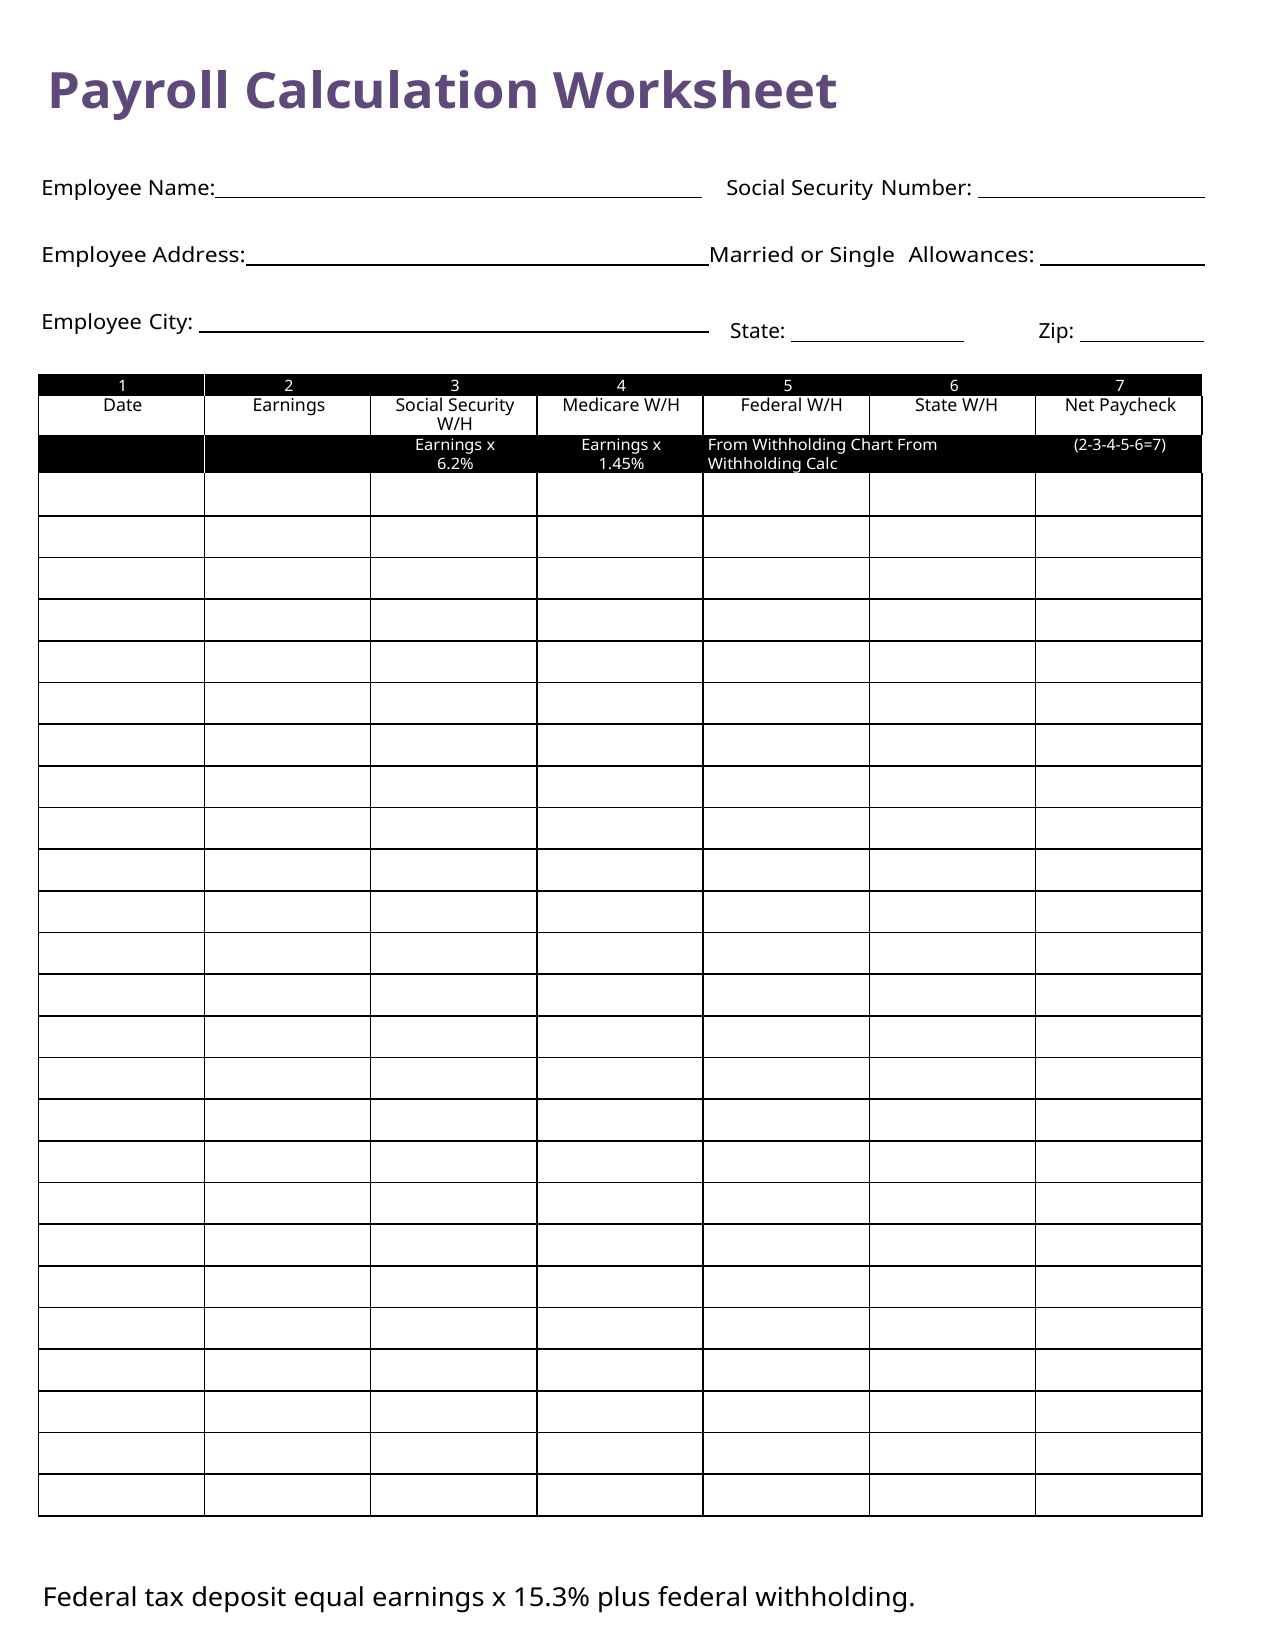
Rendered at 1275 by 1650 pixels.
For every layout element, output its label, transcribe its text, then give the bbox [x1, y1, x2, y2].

table_header 4 [537, 374, 703, 396]
table_cell [371, 1392, 536, 1432]
table_cell [39, 642, 204, 682]
table_cell [538, 1392, 702, 1432]
table_cell [704, 1183, 869, 1223]
table_cell [39, 517, 204, 557]
table_cell [205, 1392, 370, 1432]
table_cell [39, 600, 204, 640]
table_cell [538, 1433, 702, 1473]
table_cell State W/H [870, 396, 1035, 435]
table_cell [205, 1308, 370, 1348]
table_cell [870, 975, 1035, 1015]
table_cell [39, 1308, 204, 1348]
table_cell [704, 1392, 869, 1432]
table_cell [538, 850, 702, 890]
table_cell [205, 517, 370, 557]
table_cell [538, 808, 702, 848]
table_cell [870, 1350, 1035, 1390]
table_cell [371, 642, 536, 682]
table_cell [371, 808, 536, 848]
table_cell [371, 517, 536, 557]
table_cell [371, 473, 536, 515]
table_cell [39, 1392, 204, 1432]
table_cell [371, 1100, 536, 1140]
table_cell [1036, 725, 1201, 765]
table_cell [205, 725, 370, 765]
table_cell [704, 1267, 869, 1307]
table_cell [39, 975, 204, 1015]
table_cell [39, 1142, 204, 1182]
table_cell [205, 1100, 370, 1140]
table_cell [704, 975, 869, 1015]
table_cell [39, 1350, 204, 1390]
table_cell [538, 1350, 702, 1390]
table_cell [870, 1225, 1035, 1265]
table_cell [39, 767, 204, 807]
table_cell [39, 1017, 204, 1057]
table_cell [39, 850, 204, 890]
table_cell [704, 1475, 869, 1515]
table_cell [538, 558, 702, 598]
table_cell [704, 933, 869, 973]
table_cell [1036, 1392, 1201, 1432]
table_cell [371, 767, 536, 807]
table_cell [371, 1267, 536, 1307]
table_cell [538, 473, 702, 515]
table_cell [1036, 1017, 1201, 1057]
table_cell Medicare W/H [538, 396, 702, 435]
table_cell [39, 1183, 204, 1223]
table_cell [371, 1183, 536, 1223]
table_cell Earnings [205, 396, 370, 435]
text Employee City: [41, 307, 709, 336]
table_cell [371, 1142, 536, 1182]
table_cell [1036, 933, 1201, 973]
table_cell [870, 767, 1035, 807]
table_cell [870, 683, 1035, 723]
table_cell [1036, 892, 1201, 932]
table_cell [205, 1433, 370, 1473]
table_cell [205, 1058, 370, 1098]
table_cell Net Paycheck [1036, 396, 1201, 435]
table_cell [704, 517, 869, 557]
table_cell [39, 1475, 204, 1515]
table_cell [1036, 600, 1201, 640]
table_cell [1036, 1183, 1201, 1223]
table_cell [704, 642, 869, 682]
table_cell [1036, 473, 1201, 515]
table_cell [538, 1308, 702, 1348]
table_cell [870, 517, 1035, 557]
table_cell [538, 1225, 702, 1265]
table_cell [870, 642, 1035, 682]
table_cell Earnings x 6.2% [371, 435, 537, 473]
table_cell [538, 1183, 702, 1223]
table_cell [39, 473, 204, 515]
table_cell [1036, 1100, 1201, 1140]
table_cell [870, 473, 1035, 515]
table_cell [870, 600, 1035, 640]
table_cell [39, 1433, 204, 1473]
table_cell [39, 808, 204, 848]
table_cell [704, 892, 869, 932]
table_cell [538, 975, 702, 1015]
table_cell [371, 725, 536, 765]
table_cell [704, 1225, 869, 1265]
table_cell [704, 1058, 869, 1098]
table_cell (2-3-4-5-6=7) [1036, 435, 1202, 473]
table_cell [538, 600, 702, 640]
table_cell [39, 1267, 204, 1307]
text Payroll Calculation Worksheet [48, 42, 1217, 125]
table_cell [205, 808, 370, 848]
table_cell Earnings x 1.45% [537, 435, 703, 473]
table_cell [39, 933, 204, 973]
table_cell [371, 1058, 536, 1098]
table_cell [1036, 1350, 1201, 1390]
table_cell [1036, 642, 1201, 682]
table_cell [870, 1267, 1035, 1307]
table_cell [205, 435, 371, 473]
table_cell [1036, 517, 1201, 557]
table_cell [1036, 1058, 1201, 1098]
table_cell [1036, 850, 1201, 890]
table_cell [1036, 1433, 1201, 1473]
table_cell [538, 1017, 702, 1057]
table_cell [704, 850, 869, 890]
table_header 3 [371, 374, 537, 396]
table_cell [38, 435, 204, 473]
table_cell [205, 1142, 370, 1182]
table_cell [704, 600, 869, 640]
table_cell [39, 725, 204, 765]
table_cell [704, 683, 869, 723]
table_cell [704, 473, 869, 515]
table_cell [1036, 767, 1201, 807]
table_cell [870, 1392, 1035, 1432]
table_cell [205, 1350, 370, 1390]
table_cell [870, 1142, 1035, 1182]
table_cell [205, 558, 370, 598]
table_cell [371, 892, 536, 932]
table_cell [1036, 1267, 1201, 1307]
table_cell [39, 683, 204, 723]
table_cell [538, 892, 702, 932]
table_cell [1036, 975, 1201, 1015]
text Employee Address: Married or Single Allowances: [41, 240, 1217, 268]
table_cell From Withholding Chart From Withholding Calc [703, 435, 1036, 473]
table_cell [870, 1183, 1035, 1223]
subtitle State: [730, 316, 968, 345]
table_cell [538, 1475, 702, 1515]
table_cell [538, 767, 702, 807]
table_cell [371, 1433, 536, 1473]
table_cell [870, 1058, 1035, 1098]
table_cell [1036, 1225, 1201, 1265]
table_cell [704, 767, 869, 807]
table_cell [704, 1017, 869, 1057]
table_cell [538, 517, 702, 557]
text Employee Name: Social Security Number: [41, 173, 1217, 201]
table_cell [870, 933, 1035, 973]
table_cell [538, 1142, 702, 1182]
table_cell [870, 1017, 1035, 1057]
table_cell [371, 1475, 536, 1515]
text Zip: [1038, 316, 1217, 345]
table_cell [205, 1475, 370, 1515]
table_header 1 [38, 374, 204, 396]
table_cell [371, 975, 536, 1015]
table_cell [371, 558, 536, 598]
table_cell Date [39, 396, 204, 435]
table_cell [538, 1267, 702, 1307]
table_cell [205, 767, 370, 807]
table_cell [704, 1100, 869, 1140]
table_cell [205, 892, 370, 932]
table_cell [538, 725, 702, 765]
table_cell [205, 1225, 370, 1265]
table_cell [538, 683, 702, 723]
table_cell [1036, 808, 1201, 848]
table_cell [870, 1475, 1035, 1515]
table_cell Social Security W/H [371, 396, 536, 435]
table_cell [39, 1058, 204, 1098]
table_cell [704, 1350, 869, 1390]
table_cell [704, 1433, 869, 1473]
table_cell [870, 725, 1035, 765]
table_cell [205, 850, 370, 890]
table_cell Federal W/H [704, 396, 869, 435]
table_cell [205, 642, 370, 682]
table_cell [205, 1183, 370, 1223]
table_cell [39, 1225, 204, 1265]
table_cell [538, 642, 702, 682]
table_cell [1036, 683, 1201, 723]
text Federal tax deposit equal earnings x 15.3% plus federal withholding. [42, 1578, 1217, 1614]
table_cell [870, 808, 1035, 848]
table_cell [39, 1100, 204, 1140]
table_cell [870, 850, 1035, 890]
table_cell [870, 1308, 1035, 1348]
table_cell [870, 1433, 1035, 1473]
table_cell [1036, 1308, 1201, 1348]
table_cell [1036, 1142, 1201, 1182]
table_cell [704, 1308, 869, 1348]
table_cell [1036, 558, 1201, 598]
table_cell [205, 1017, 370, 1057]
table_cell [205, 473, 370, 515]
table_cell [371, 1225, 536, 1265]
table_cell [371, 850, 536, 890]
table_cell [205, 600, 370, 640]
table_header 7 [1036, 374, 1202, 396]
table_cell [39, 892, 204, 932]
table_cell [704, 725, 869, 765]
table_cell [371, 933, 536, 973]
table_cell [205, 1267, 370, 1307]
table_header 2 [205, 374, 371, 396]
table_cell [538, 933, 702, 973]
table_header 5 6 [703, 374, 1036, 396]
table_cell [205, 683, 370, 723]
table_cell [205, 933, 370, 973]
table_cell [371, 683, 536, 723]
table_cell [704, 808, 869, 848]
table_cell [371, 1350, 536, 1390]
table_cell [538, 1058, 702, 1098]
table_cell [1036, 1475, 1201, 1515]
table_cell [704, 1142, 869, 1182]
table_cell [371, 1308, 536, 1348]
table_cell [870, 892, 1035, 932]
table_cell [870, 558, 1035, 598]
table_cell [870, 1100, 1035, 1140]
table_cell [371, 600, 536, 640]
table_cell [704, 558, 869, 598]
table_cell [538, 1100, 702, 1140]
table_cell [39, 558, 204, 598]
table_cell [371, 1017, 536, 1057]
table_cell [205, 975, 370, 1015]
